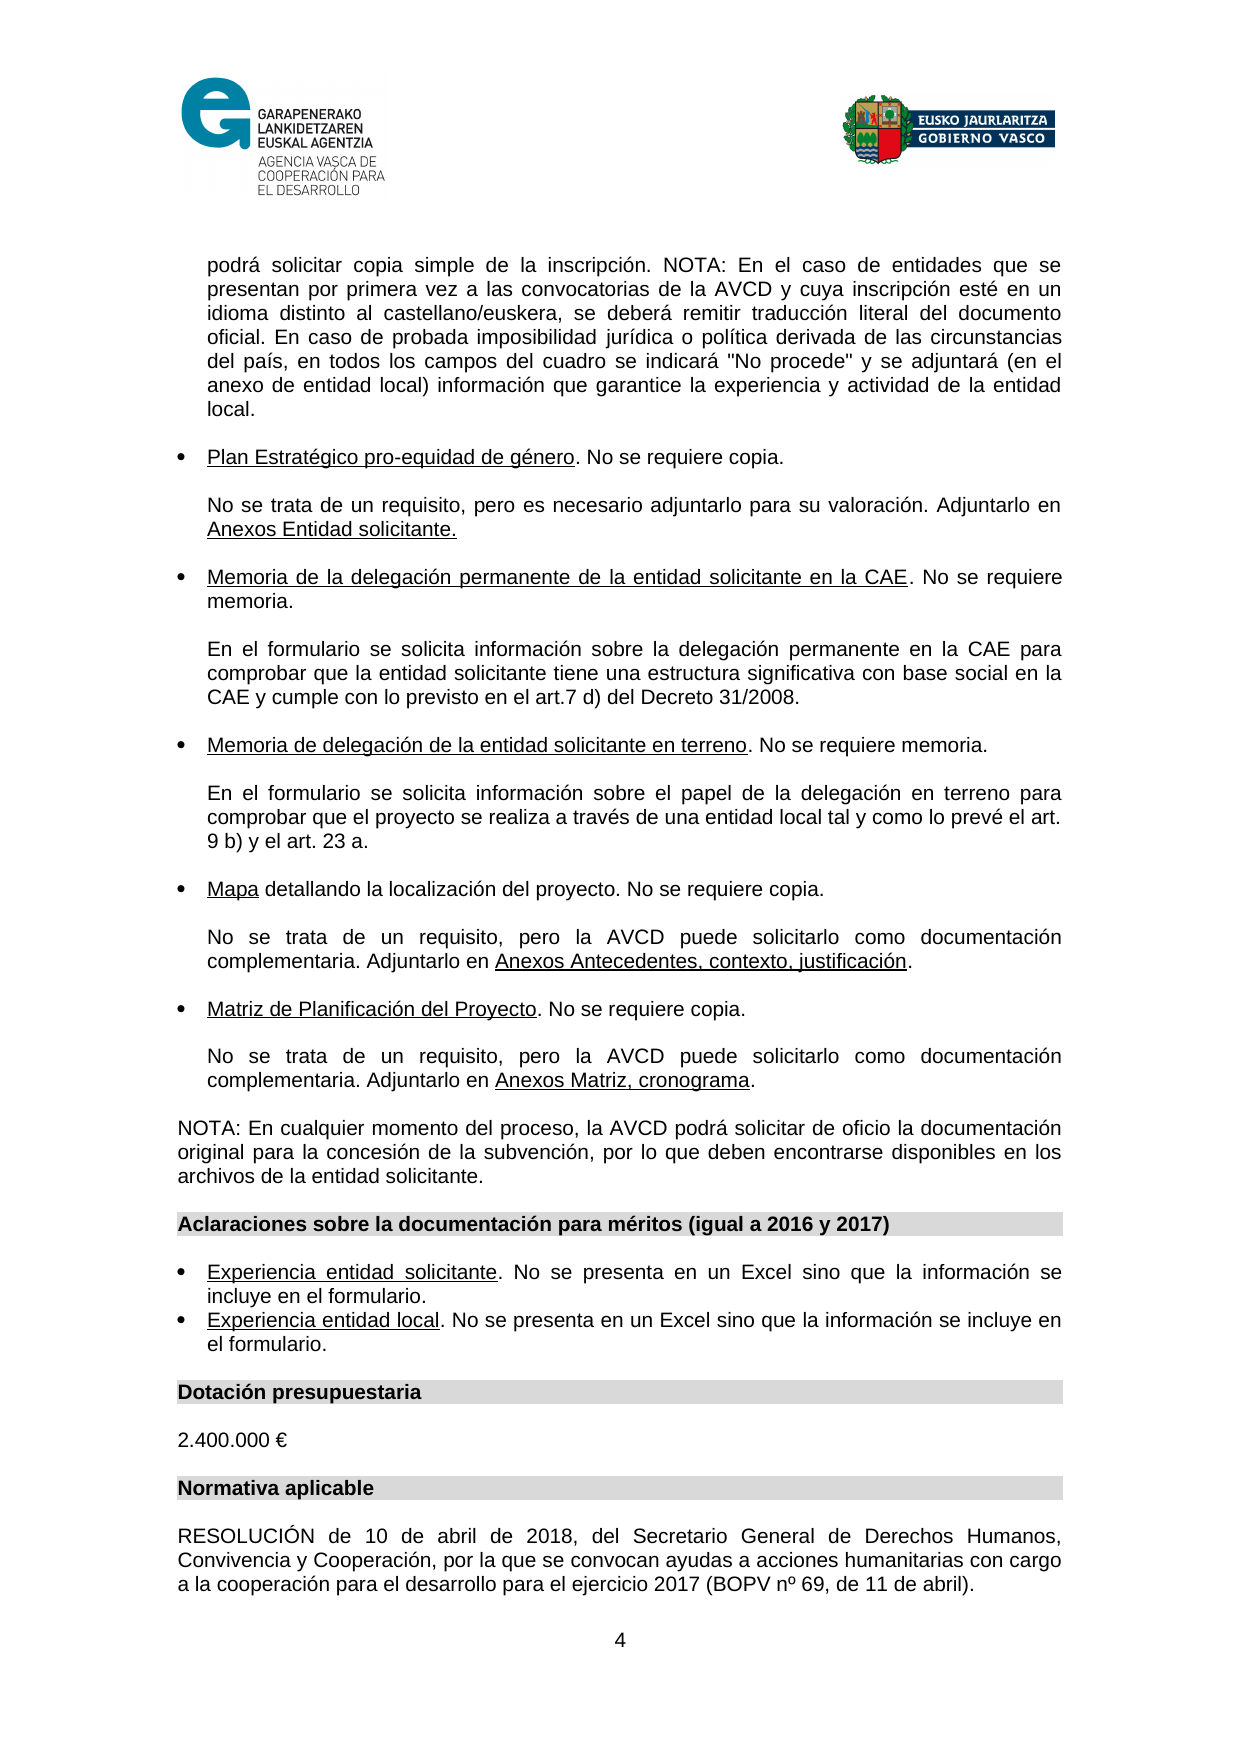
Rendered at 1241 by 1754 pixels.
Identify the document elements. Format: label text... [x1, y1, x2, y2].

text 2.400.000 € [177, 1428, 1063, 1452]
text RESOLUCIÓN de 10 de abril de 2018, del Secretario General de Derechos Humanos, Convivencia y Cooperación, por la que se convocan ayudas a acciones humanitarias con cargo a la cooperación para el desarrollo para el ejercicio 2017 (BOPV nº 69, de 11 de abril). [177, 1524, 1063, 1596]
picture [177, 73, 389, 198]
text No se trata de un requisito, pero la AVCD puede solicitarlo como documentación complementaria. Adjuntarlo en Anexos Matriz, cronograma. [207, 1044, 1063, 1092]
text Aclaraciones sobre la documentación para méritos (igual a 2016 y 2017) [177, 1212, 1063, 1236]
picture [841, 94, 1056, 166]
list Plan Estratégico pro-equidad de género. No se requiere copia. [177, 445, 1063, 469]
list Mapa detallando la localización del proyecto. No se requiere copia. [177, 876, 1063, 901]
text Normativa aplicable [177, 1476, 1063, 1500]
list Experiencia entidad solicitante. No se presenta en un Excel sino que la información se incluye en el formulario. [177, 1260, 1063, 1308]
list Matriz de Planificación del Proyecto. No se requiere copia. [177, 996, 1063, 1020]
text No se trata de un requisito, pero es necesario adjuntarlo para su valoración. Adjuntarlo en Anexos Entidad solicitante. [207, 493, 1063, 541]
list Memoria de delegación de la entidad solicitante en terreno. No se requiere memoria. [177, 733, 1063, 757]
text NOTA: En cualquier momento del proceso, la AVCD podrá solicitar de oficio la documentación original para la concesión de la subvención, por lo que deben encontrarse disponibles en los archivos de la entidad solicitante. [177, 1116, 1063, 1188]
list Memoria de la delegación permanente de la entidad solicitante en la CAE. No se requiere memoria. [177, 565, 1063, 613]
text No se trata de un requisito, pero la AVCD puede solicitarlo como documentación complementaria. Adjuntarlo en Anexos Antecedentes, contexto, justificación. [207, 924, 1063, 972]
text En el formulario se solicita información sobre la delegación permanente en la CAE para comprobar que la entidad solicitante tiene una estructura significativa con base social en la CAE y cumple con lo previsto en el art.7 d) del Decreto 31/2008. [207, 637, 1063, 709]
list Experiencia entidad local. No se presenta en un Excel sino que la información se incluye en el formulario. [177, 1308, 1063, 1356]
text Dotación presupuestaria [177, 1380, 1063, 1404]
text En el formulario se solicita información sobre el papel de la delegación en terreno para comprobar que el proyecto se realiza a través de una entidad local tal y como lo prevé el art. 9 b) y el art. 23 a. [207, 781, 1063, 852]
